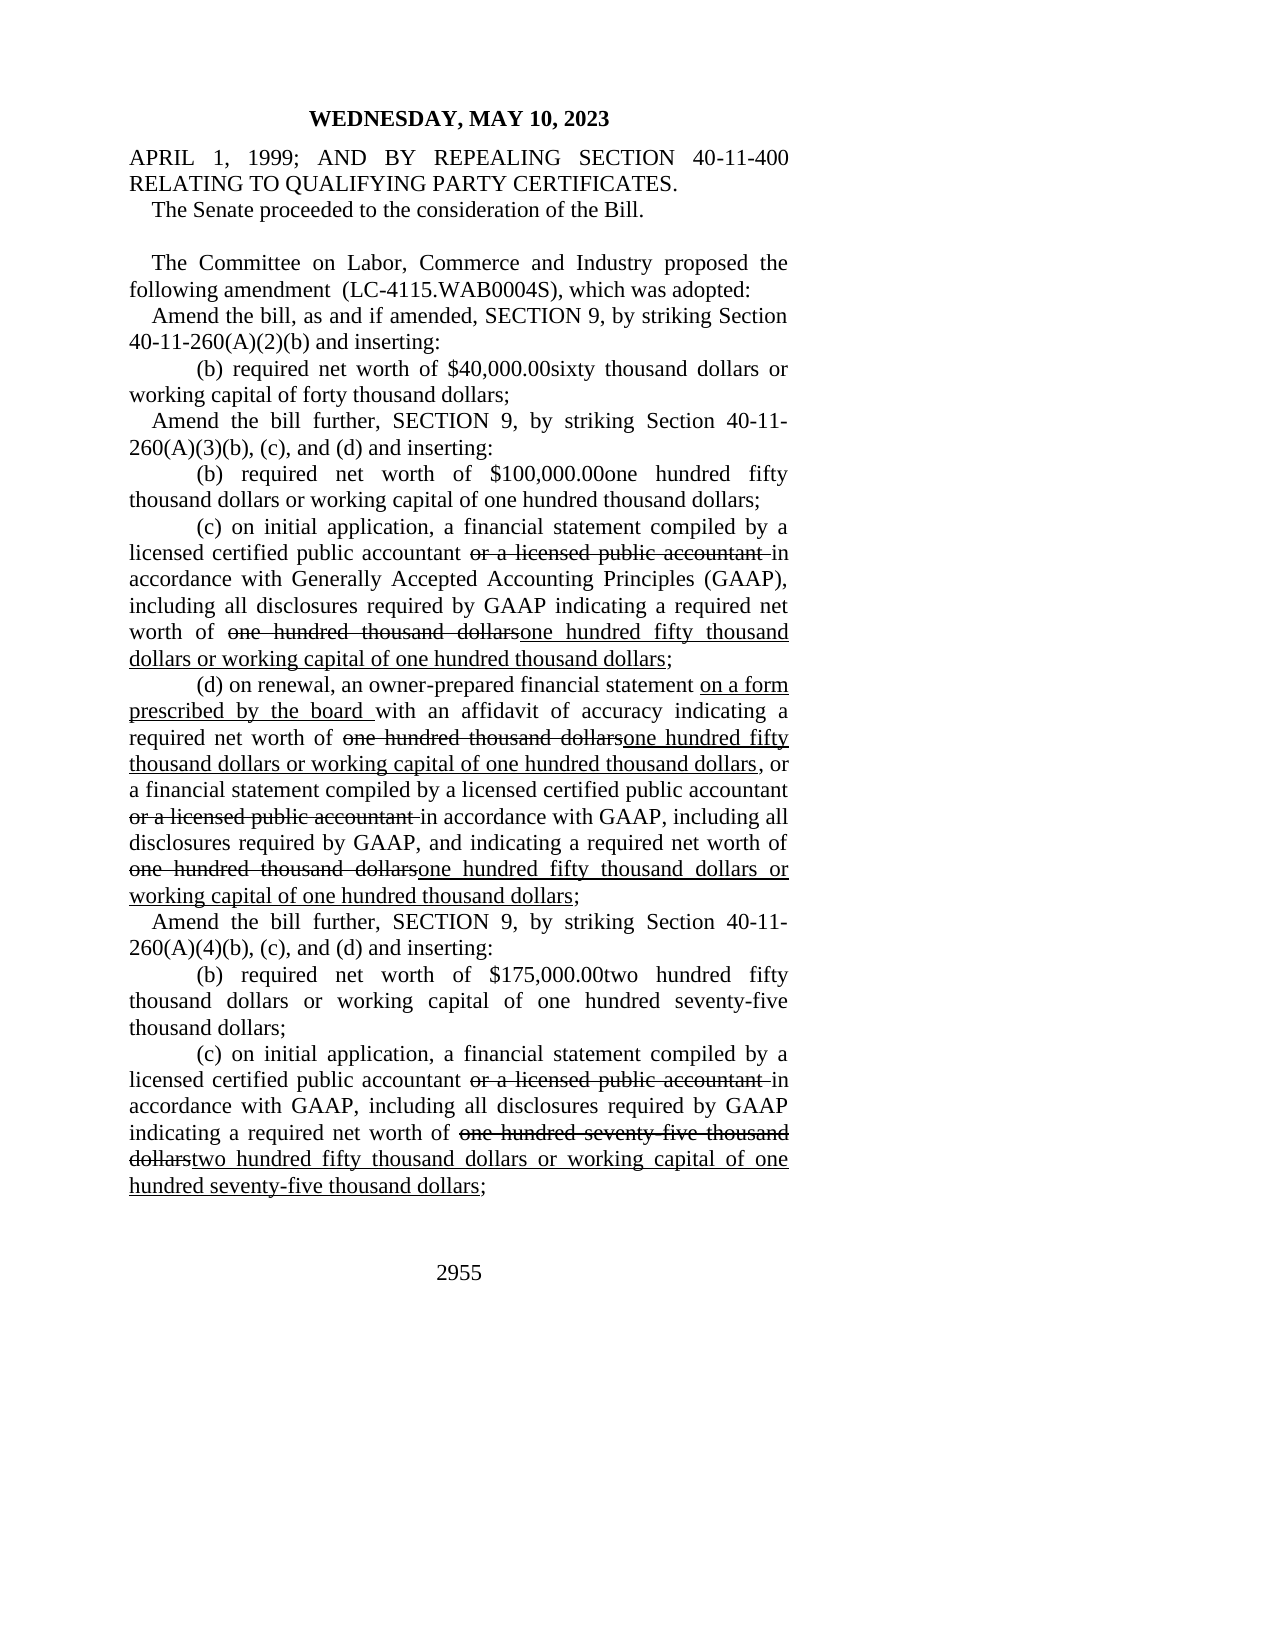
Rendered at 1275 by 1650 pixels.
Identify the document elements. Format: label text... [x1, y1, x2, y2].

text Amend the bill, as and if amended, SECTION 9, by striking Section 40-11-260(A)(2)(b) and inserting: [129, 302, 789, 355]
text The Senate proceeded to the consideration of the Bill. [129, 197, 789, 223]
text Amend the bill further, SECTION 9, by striking Section 40-11-260(A)(4)(b), (c), and (d) and inserting: [129, 908, 789, 961]
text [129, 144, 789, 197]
text The Committee on Labor, Commerce and Industry proposed the following amendment (LC-4115.WAB0004S), which was adopted: [129, 249, 789, 302]
text Amend the bill further, SECTION 9, by striking Section 40-11-260(A)(3)(b), (c), and (d) and inserting: [129, 407, 789, 460]
